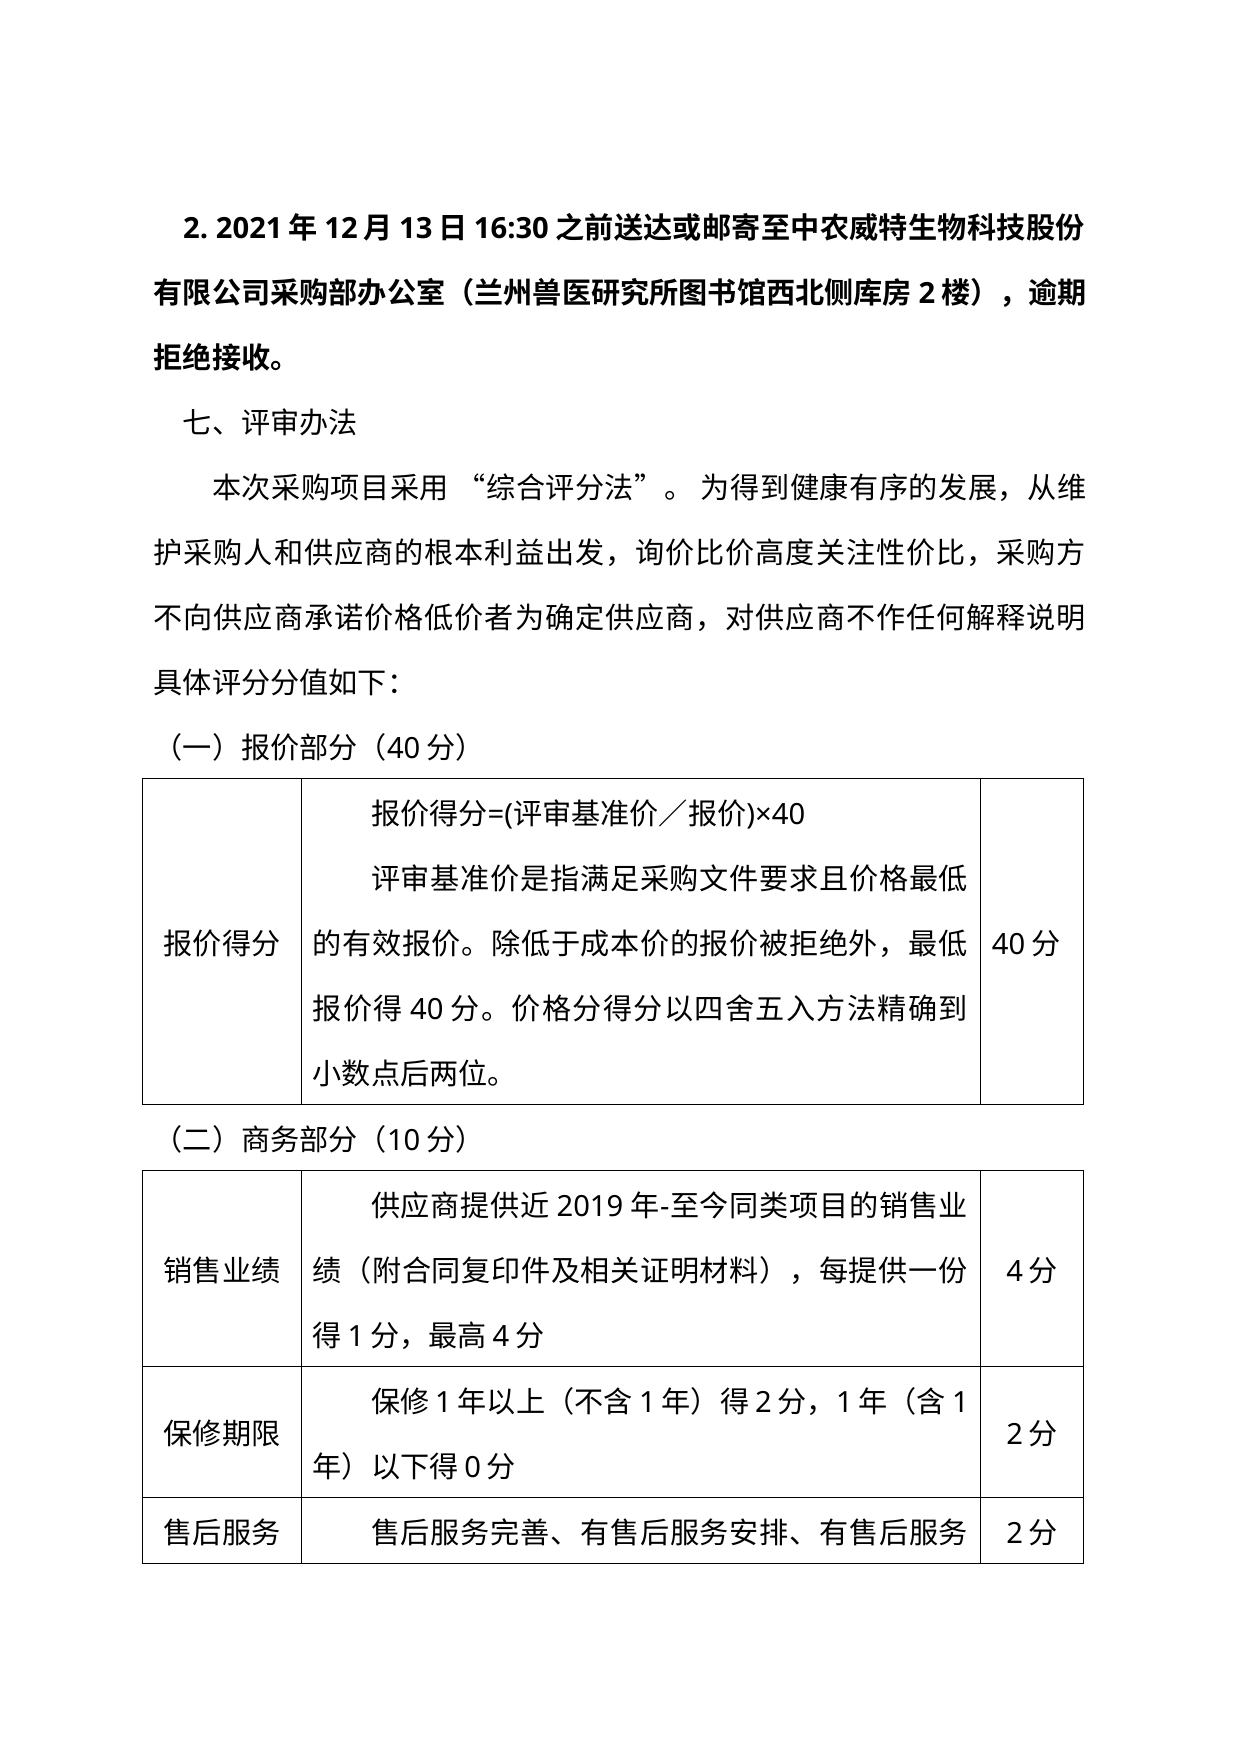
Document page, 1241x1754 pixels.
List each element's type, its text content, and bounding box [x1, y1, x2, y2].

text （一）报价部分（40分） [153, 713, 1087, 778]
table_cell 2分 [981, 1367, 1083, 1497]
table_cell 售后服务 [143, 1498, 301, 1563]
text 2. 2021年12月13日16:30之前送达或邮寄至中农威特生物科技股份有限公司采购部办公室（兰州兽医研究所图书馆西北侧库房2楼），逾期拒绝接收。 [153, 193, 1087, 388]
text 本次采购项目采用 “综合评分法”。 为得到健康有序的发展，从维护采购人和供应商的根本利益出发，询价比价高度关注性价比，采购方不向供应商承诺价格低价者为确定供应商，对供应商不作任何解释说明。具体评分分值如下： [153, 453, 1087, 713]
table_header 供应商提供近2019年-至今同类项目的销售业绩（附合同复印件及相关证明材料），每提供一份得1分，最高4分 [302, 1171, 980, 1366]
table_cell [302, 1498, 980, 1563]
table_cell 保修期限 [143, 1367, 301, 1497]
table_header 报价得分 [143, 779, 301, 1104]
table_header 40分 [981, 779, 1083, 1104]
table_cell 保修1年以上（不含1年）得2分，1年（含1年）以下得0分 [302, 1367, 980, 1497]
table_header 4分 [981, 1171, 1083, 1366]
text （二）商务部分（10分） [153, 1105, 1087, 1170]
table_cell 2分 [981, 1498, 1083, 1563]
text 七、评审办法 [153, 388, 1087, 453]
table_header 报价得分=(评审基准价／报价)×40 评审基准价是指满足采购文件要求且价格最低的有效报价。除低于成本价的报价被拒绝外，最低报价得40分。价格分得分以四舍五入方法精确到小数点后两位。 [302, 779, 980, 1104]
table_header 销售业绩 [143, 1171, 301, 1366]
